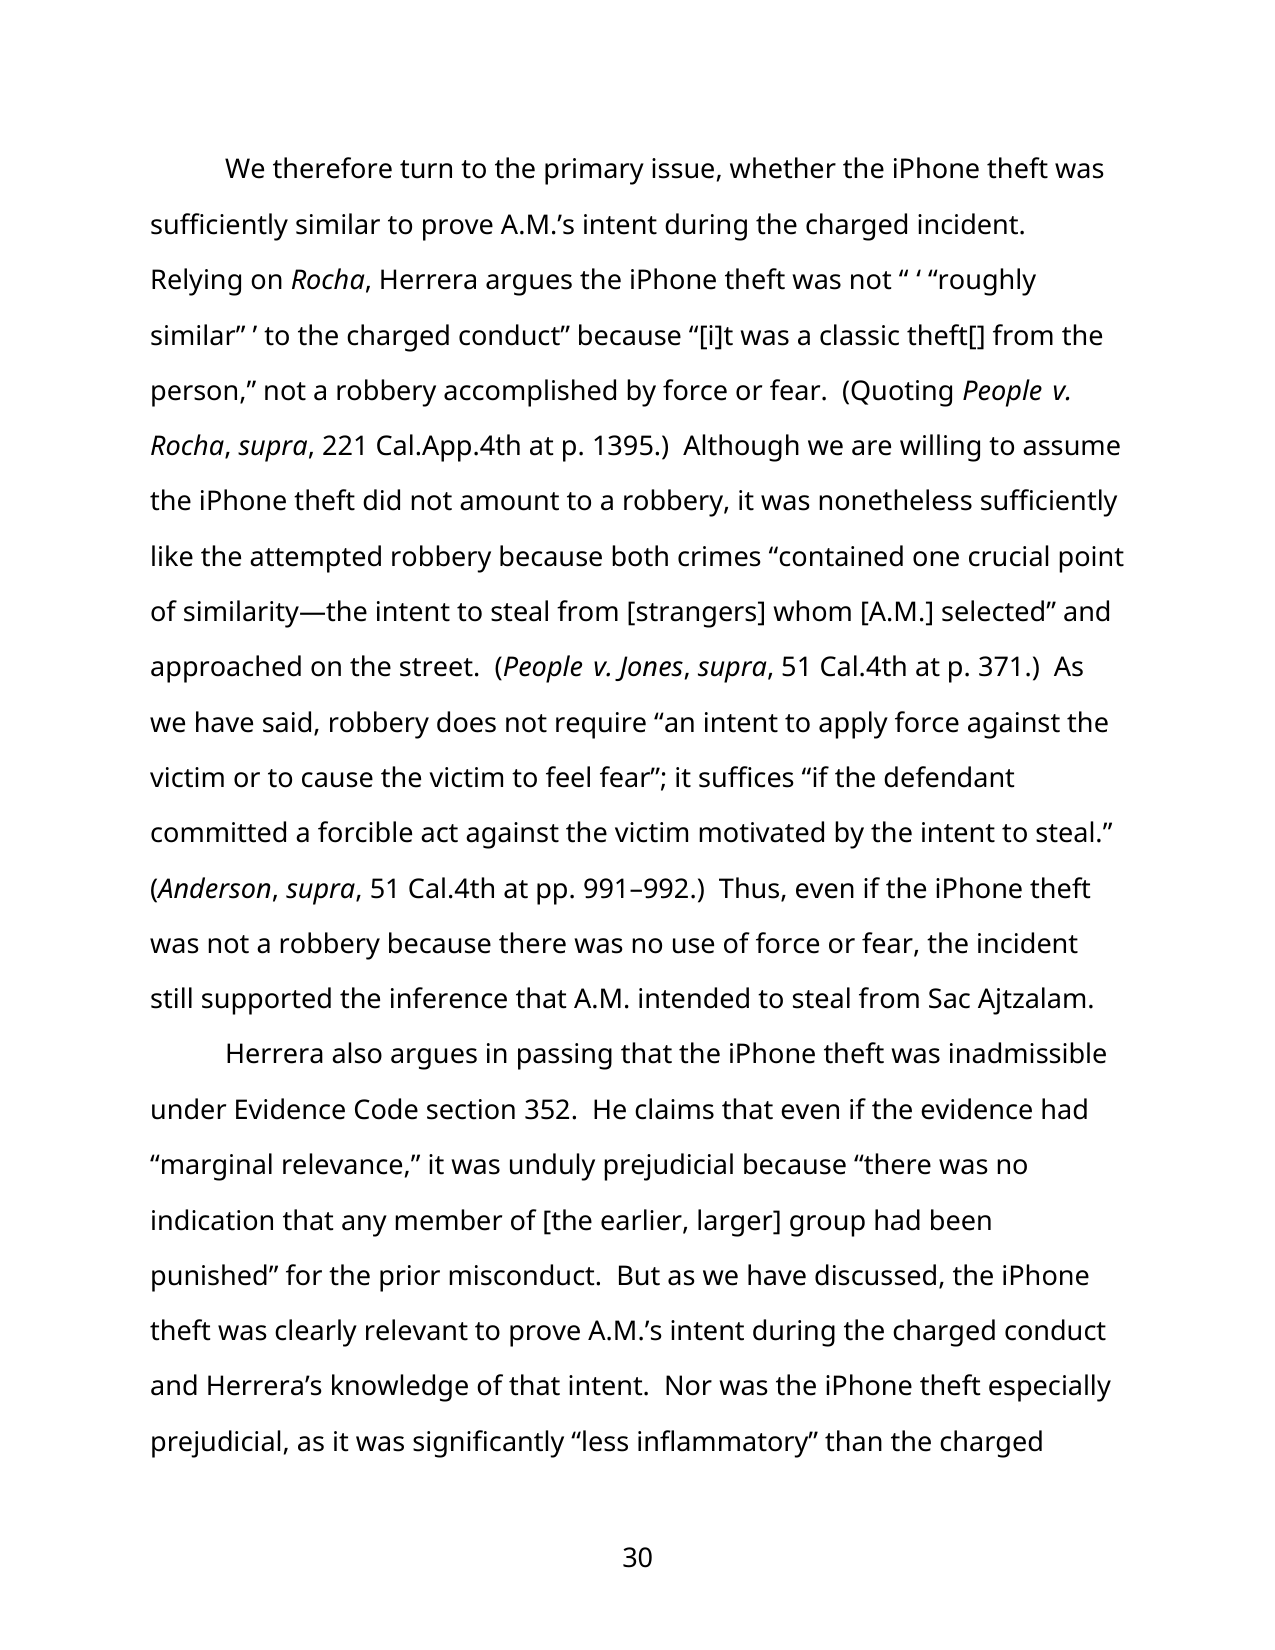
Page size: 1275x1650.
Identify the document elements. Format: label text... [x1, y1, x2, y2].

text We therefore turn to the primary issue, whether the iPhone theft was sufficiently similar to prove A.M.’s intent during the charged incident. Relying on Rocha, Herrera argues the iPhone theft was not “ ‘ “roughly similar” ’ to the charged conduct” because “[i]t was a classic theft[] from the person,” not a robbery accomplished by force or fear. (Quoting People v. Rocha, supra, 221 Cal.App.4th at p. 1395.) Although we are willing to assume the iPhone theft did not amount to a robbery, it was nonetheless sufficiently like the attempted robbery because both crimes “contained one crucial point of similarity—the intent to steal from [strangers] whom [A.M.] selected” and approached on the street. (People v. Jones, supra, 51 Cal.4th at p. 371.) As we have said, robbery does not require “an intent to apply force against the victim or to cause the victim to feel fear”; it suffices “if the defendant committed a forcible act against the victim motivated by the intent to steal.” (Anderson, supra, 51 Cal.4th at pp. 991–992.) Thus, even if the iPhone theft was not a robbery because there was no use of force or fear, the incident still supported the inference that A.M. intended to steal from Sac Ajtzalam. [150, 150, 1125, 1017]
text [150, 1035, 1125, 1459]
